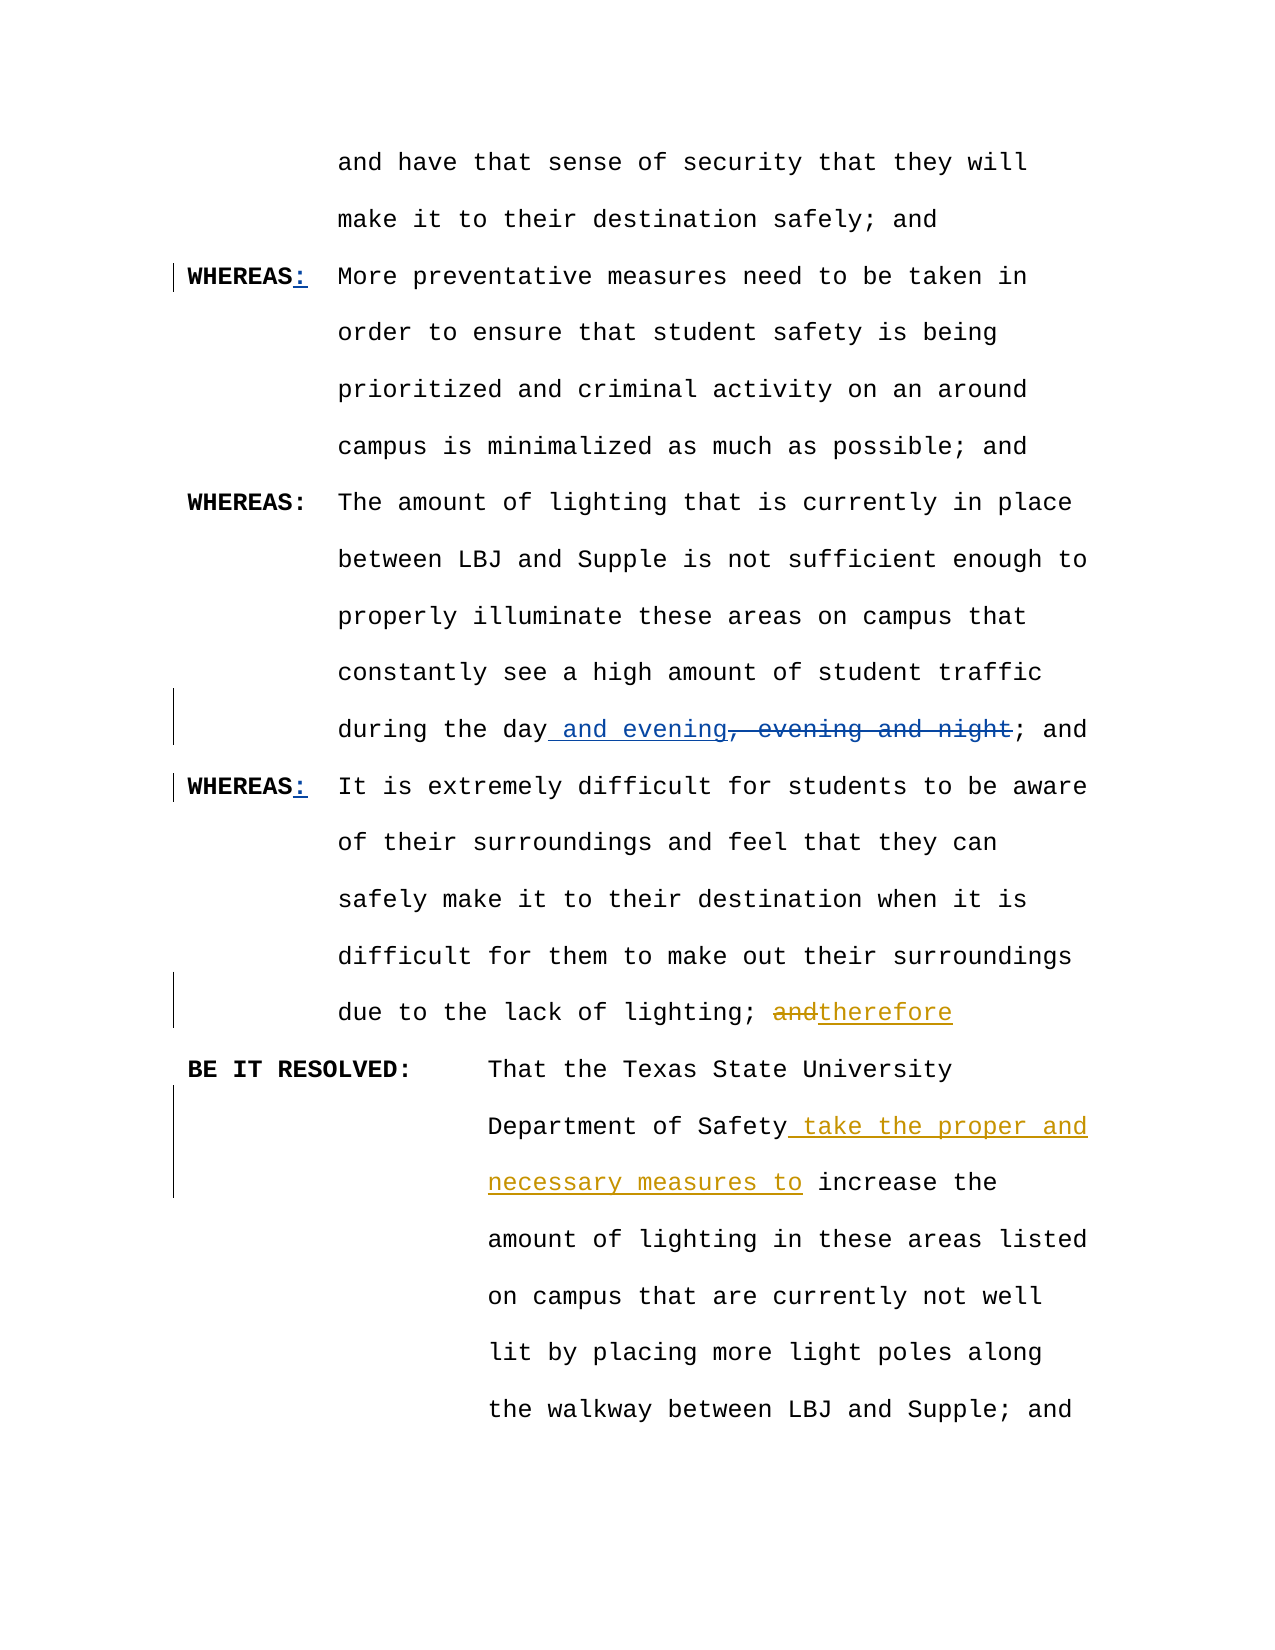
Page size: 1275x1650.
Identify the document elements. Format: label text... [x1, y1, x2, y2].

text BE IT RESOLVED: That the Texas State University Department of Safety increase the amount of lighting in these areas listed on campus that are currently not well lit by placing more light poles along the walkway between LBJ and Supple; and [187, 1057, 1087, 1482]
text WHEREAS It is extremely difficult for students to be aware of their surroundings and feel that they can safely make it to their destination when it is difficult for them to make out their surroundings due to the lack of lighting; [187, 773, 1087, 1028]
text WHEREAS More preventative measures need to be taken in order to ensure that student safety is being prioritized and criminal activity on an around campus is minimalized as much as possible; and [187, 263, 1087, 462]
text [187, 150, 1087, 235]
text WHEREAS: The amount of lighting that is currently in place between LBJ and Supple is not sufficient enough to properly illuminate these areas on campus that constantly see a high amount of student traffic during the day; and [187, 490, 1087, 745]
